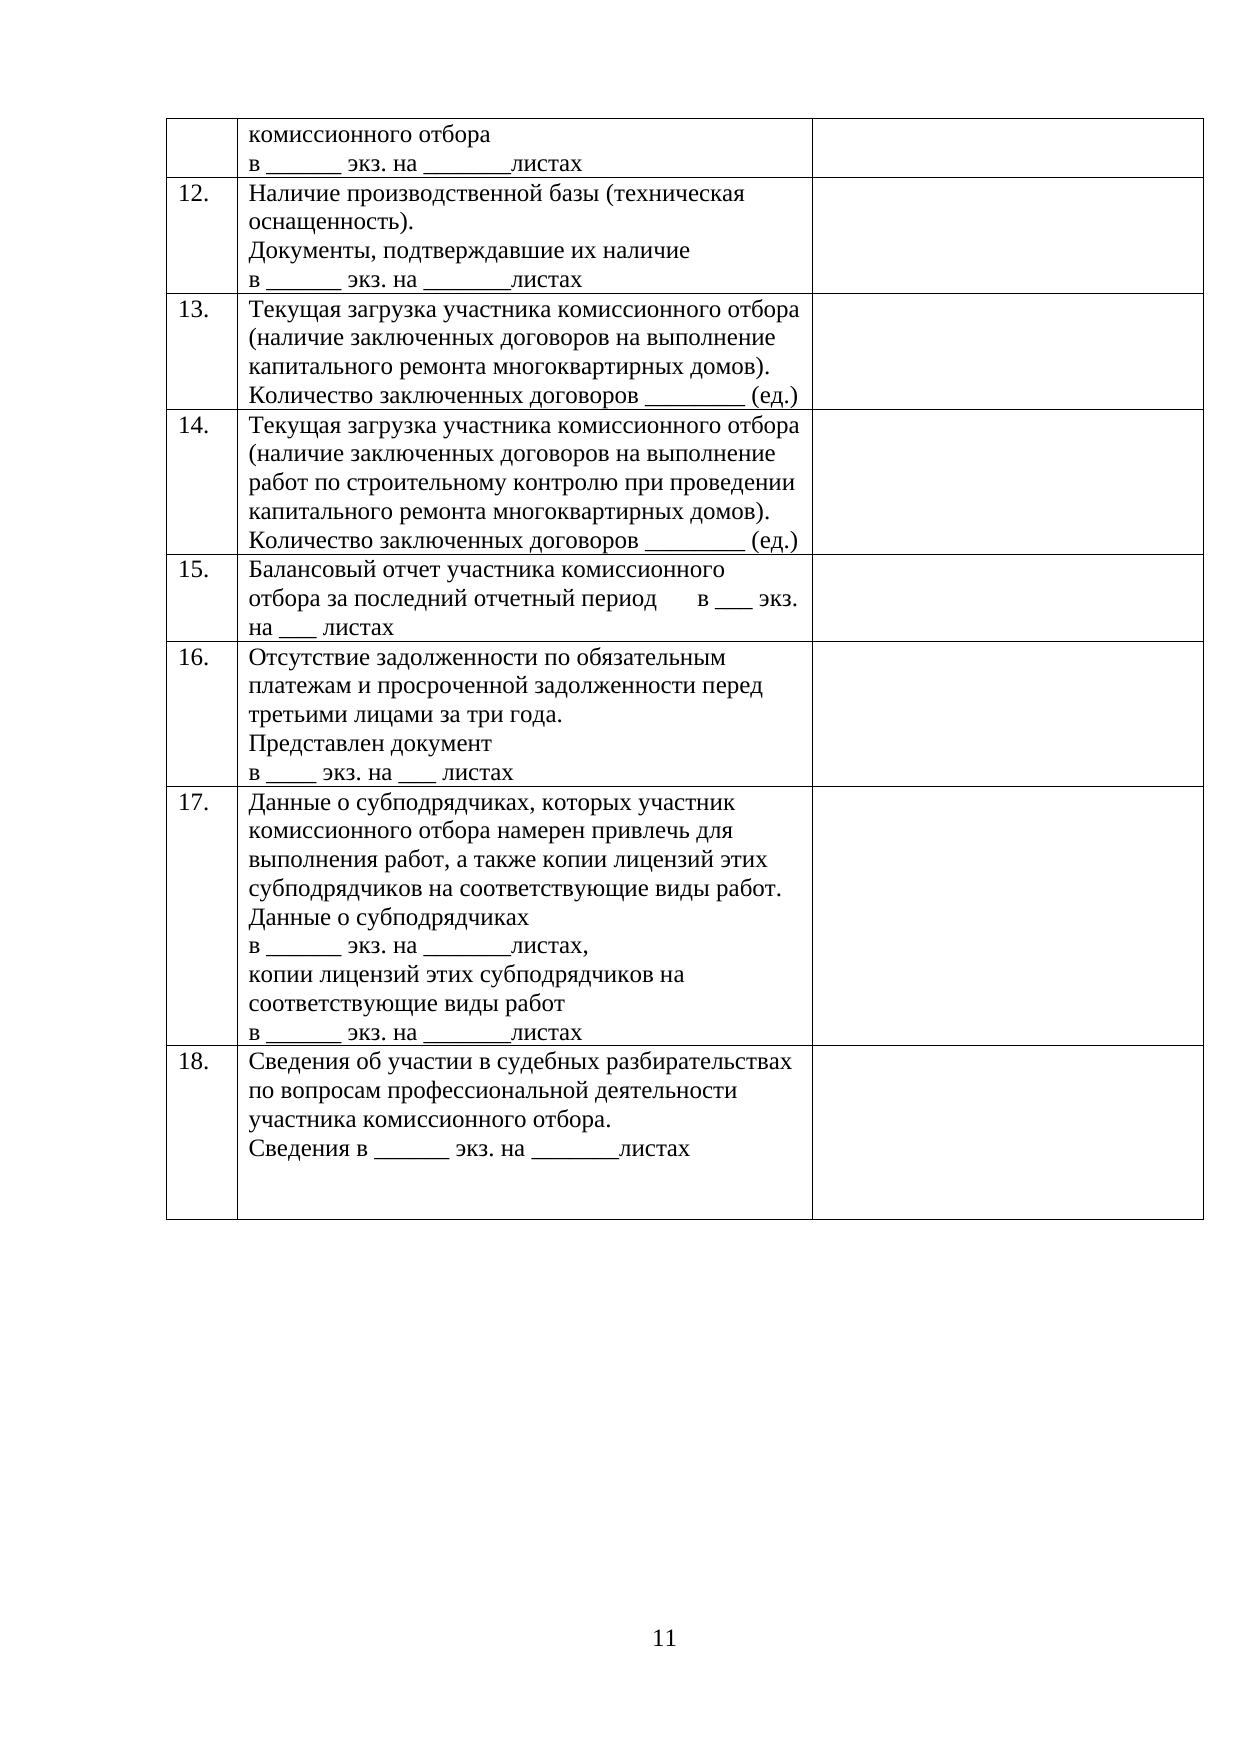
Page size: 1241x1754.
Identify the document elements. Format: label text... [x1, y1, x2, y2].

table_cell Сведения об участии в судебных разбирательствах по вопросам профессиональной деятельности участника комиссионного отбора. Сведения в ______ экз. на _______листах [238, 1046, 812, 1219]
table_cell [167, 642, 237, 786]
table_cell [813, 119, 1203, 177]
table_cell [167, 178, 237, 293]
table_cell [167, 410, 237, 553]
table_cell Данные о субподрядчиках, которых участник комиссионного отбора намерен привлечь для выполнения работ, а также копии лицензий этих субподрядчиков на соответствующие виды работ. Данные о субподрядчиках в ______ экз. на _______листах, копии лицензий этих субподрядчиков на соответствующие виды работ в ______ экз. на _______листах [238, 787, 812, 1045]
table_cell [167, 119, 237, 177]
table_cell [813, 410, 1203, 553]
table_cell [167, 1046, 237, 1219]
table_cell [813, 642, 1203, 786]
table_cell [167, 787, 237, 1045]
table_cell Балансовый отчет участника комиссионного отбора за последний отчетный период в ___ экз. на ___ листах [238, 555, 812, 641]
table_cell [813, 555, 1203, 641]
table_cell [813, 1046, 1203, 1219]
table_cell Текущая загрузка участника комиссионного отбора (наличие заключенных договоров на выполнение капитального ремонта многоквартирных домов). Количество заключенных договоров ________ (ед.) [238, 294, 812, 409]
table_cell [238, 119, 812, 177]
table_cell [813, 178, 1203, 293]
table_cell [167, 294, 237, 409]
table_cell [167, 555, 237, 641]
table_cell Отсутствие задолженности по обязательным платежам и просроченной задолженности перед третьими лицами за три года. Представлен документ в ____ экз. на ___ листах [238, 642, 812, 786]
table_cell [813, 787, 1203, 1045]
table_cell Наличие производственной базы (техническая оснащенность). Документы, подтверждавшие их наличие в ______ экз. на _______листах [238, 178, 812, 293]
table_cell [813, 294, 1203, 409]
table_cell Текущая загрузка участника комиссионного отбора (наличие заключенных договоров на выполнение работ по строительному контролю при проведении капитального ремонта многоквартирных домов). Количество заключенных договоров ________ (ед.) [238, 410, 812, 553]
